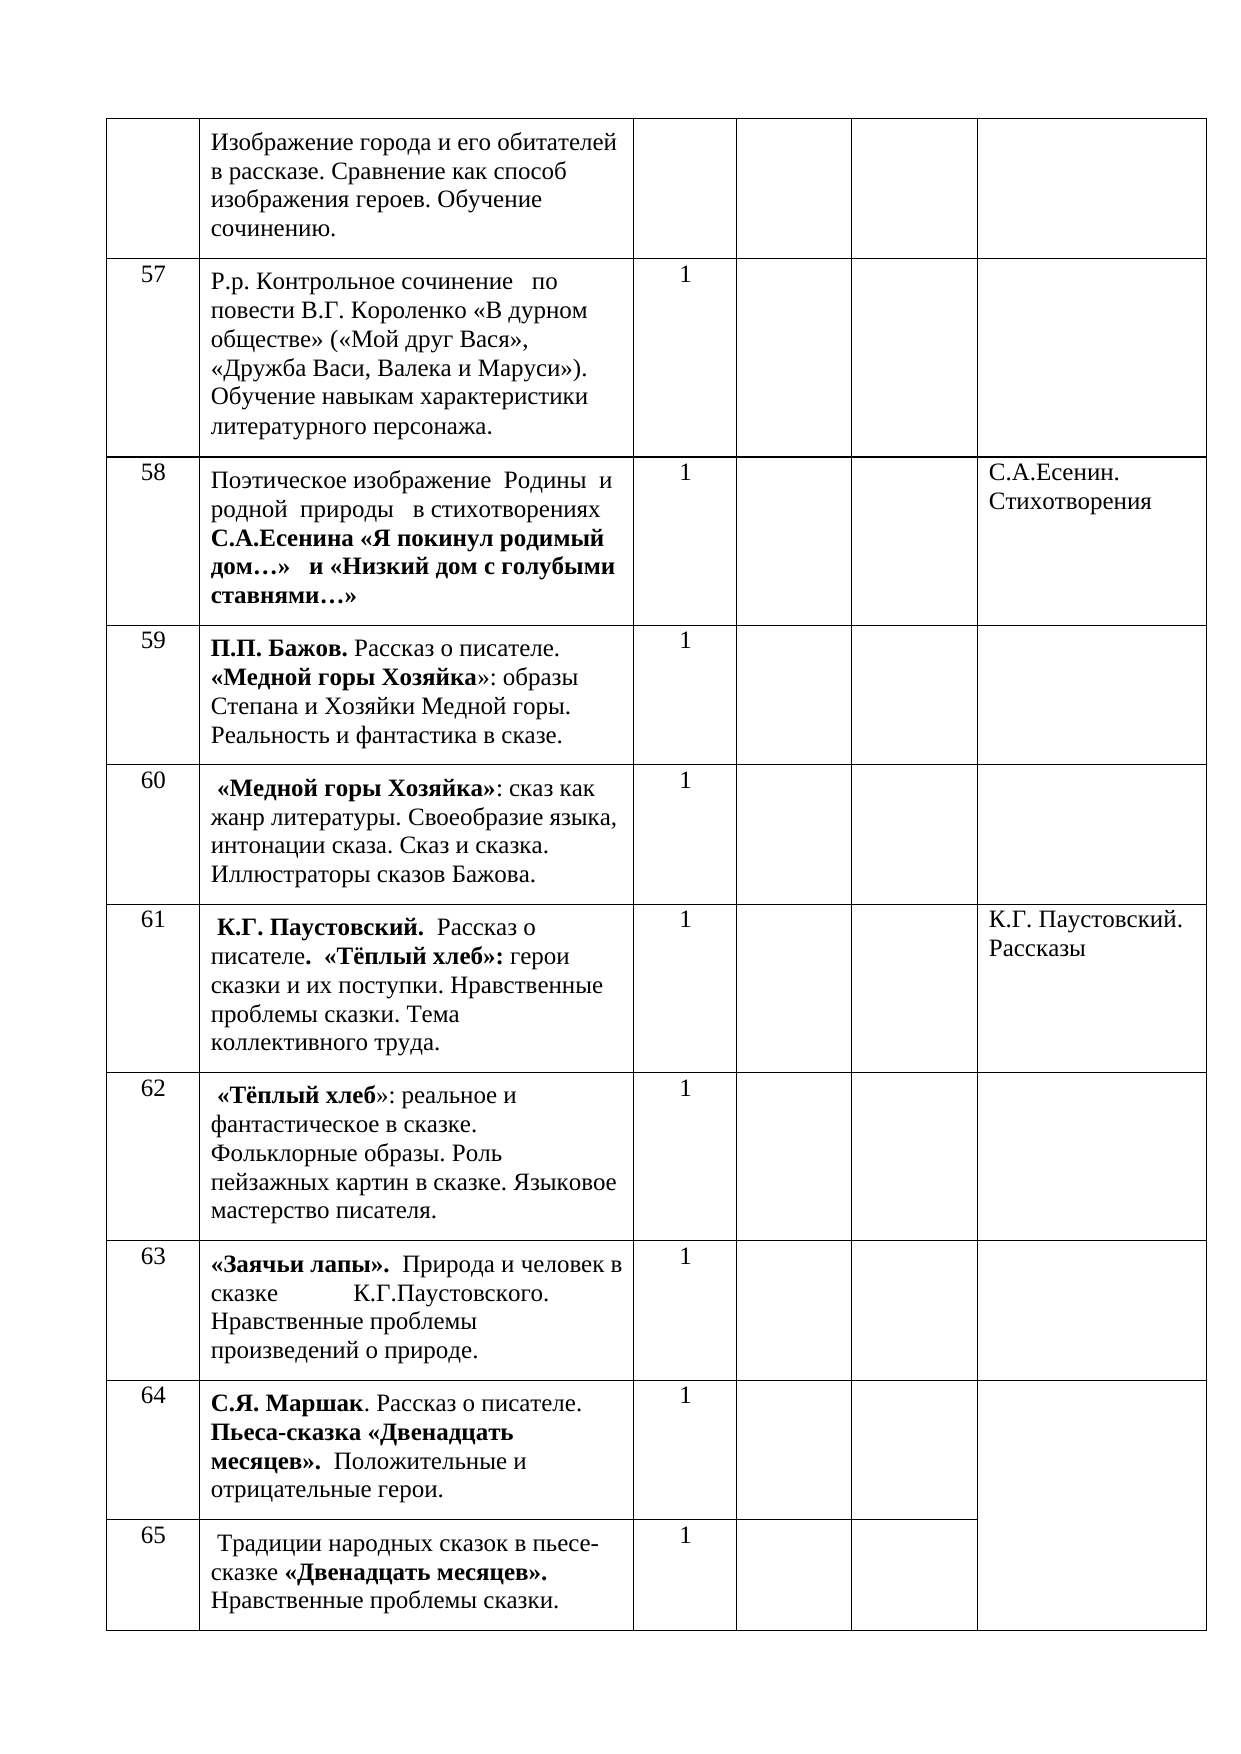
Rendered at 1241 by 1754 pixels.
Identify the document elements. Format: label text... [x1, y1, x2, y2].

table_cell 64 [107, 1381, 199, 1519]
table_cell 1 [634, 905, 736, 1072]
table_cell 62 [107, 1073, 199, 1240]
table_cell [978, 259, 1206, 456]
table_cell [737, 259, 851, 456]
table_cell Р.р. Контрольное сочинение по повести В.Г. Короленко «В дурном обществе» («Мой друг Вася», «Дружба Васи, Валека и Маруси»). Обучение навыкам характеристики литературного персонажа. [200, 259, 633, 456]
table_cell [737, 1520, 851, 1630]
table_cell К.Г. Паустовский. Рассказ о писателе. «Тёплый хлеб»: герои сказки и их поступки. Нравственные проблемы сказки. Тема коллективного труда. [200, 905, 633, 1072]
table_cell [852, 119, 977, 258]
table_cell [852, 1381, 977, 1519]
table_cell [852, 458, 977, 624]
table_cell «Заячьи лапы». Природа и человек в сказке К.Г.Паустовского. Нравственные проблемы произведений о природе. [200, 1241, 633, 1379]
table_cell [852, 1520, 977, 1630]
table_cell [737, 1381, 851, 1519]
table_cell К.Г. Паустовский. Рассказы [978, 905, 1206, 1072]
table_cell Поэтическое изображение Родины и родной природы в стихотворениях С.А.Есенина «Я покинул родимый дом…» и «Низкий дом с голубыми ставнями…» [200, 458, 633, 624]
table_cell [852, 905, 977, 1072]
table_cell 1 [634, 259, 736, 456]
table_cell П.П. Бажов. Рассказ о писателе. «Медной горы Хозяйка»: образы Степана и Хозяйки Медной горы. Реальность и фантастика в сказе. [200, 626, 633, 764]
table_cell 56 [107, 119, 199, 258]
table_cell [978, 119, 1206, 258]
table_cell 1 [634, 626, 736, 764]
table_cell [737, 458, 851, 624]
table_cell [737, 1073, 851, 1240]
table_cell [978, 1381, 1206, 1630]
table_cell [852, 259, 977, 456]
table_cell Традиции народных сказок в пьесе-сказке «Двенадцать месяцев». Нравственные проблемы сказки. [200, 1520, 633, 1630]
table_cell 58 [107, 458, 199, 624]
table_cell [737, 765, 851, 903]
table_cell 59 [107, 626, 199, 764]
table_cell [978, 765, 1206, 903]
table_cell [852, 1073, 977, 1240]
table_cell [852, 1241, 977, 1379]
table_cell «Тёплый хлеб»: реальное и фантастическое в сказке. Фольклорные образы. Роль пейзажных картин в сказке. Языковое мастерство писателя. [200, 1073, 633, 1240]
table_cell [737, 626, 851, 764]
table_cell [200, 119, 633, 258]
table_cell 1 [634, 765, 736, 903]
table_cell 1 [634, 1520, 736, 1630]
table_cell [737, 1241, 851, 1379]
table_cell 1 [634, 119, 736, 258]
table_cell [978, 1241, 1206, 1379]
table_cell 63 [107, 1241, 199, 1379]
table_cell 57 [107, 259, 199, 456]
table_cell 1 [634, 1073, 736, 1240]
table_cell [978, 1073, 1206, 1240]
table_cell С.А.Есенин. Стихотворения [978, 458, 1206, 624]
table_cell 1 [634, 458, 736, 624]
table_cell 60 [107, 765, 199, 903]
table_cell [852, 765, 977, 903]
table_cell 1 [634, 1241, 736, 1379]
table_cell «Медной горы Хозяйка»: сказ как жанр литературы. Своеобразие языка, интонации сказа. Сказ и сказка. Иллюстраторы сказов Бажова. [200, 765, 633, 903]
table_cell [852, 626, 977, 764]
table_cell 65 [107, 1520, 199, 1630]
table_cell [978, 626, 1206, 764]
table_cell 1 [634, 1381, 736, 1519]
table_cell [737, 905, 851, 1072]
table_cell 61 [107, 905, 199, 1072]
table_cell [737, 119, 851, 258]
table_cell С.Я. Маршак. Рассказ о писателе. Пьеса-сказка «Двенадцать месяцев». Положительные и отрицательные герои. [200, 1381, 633, 1519]
